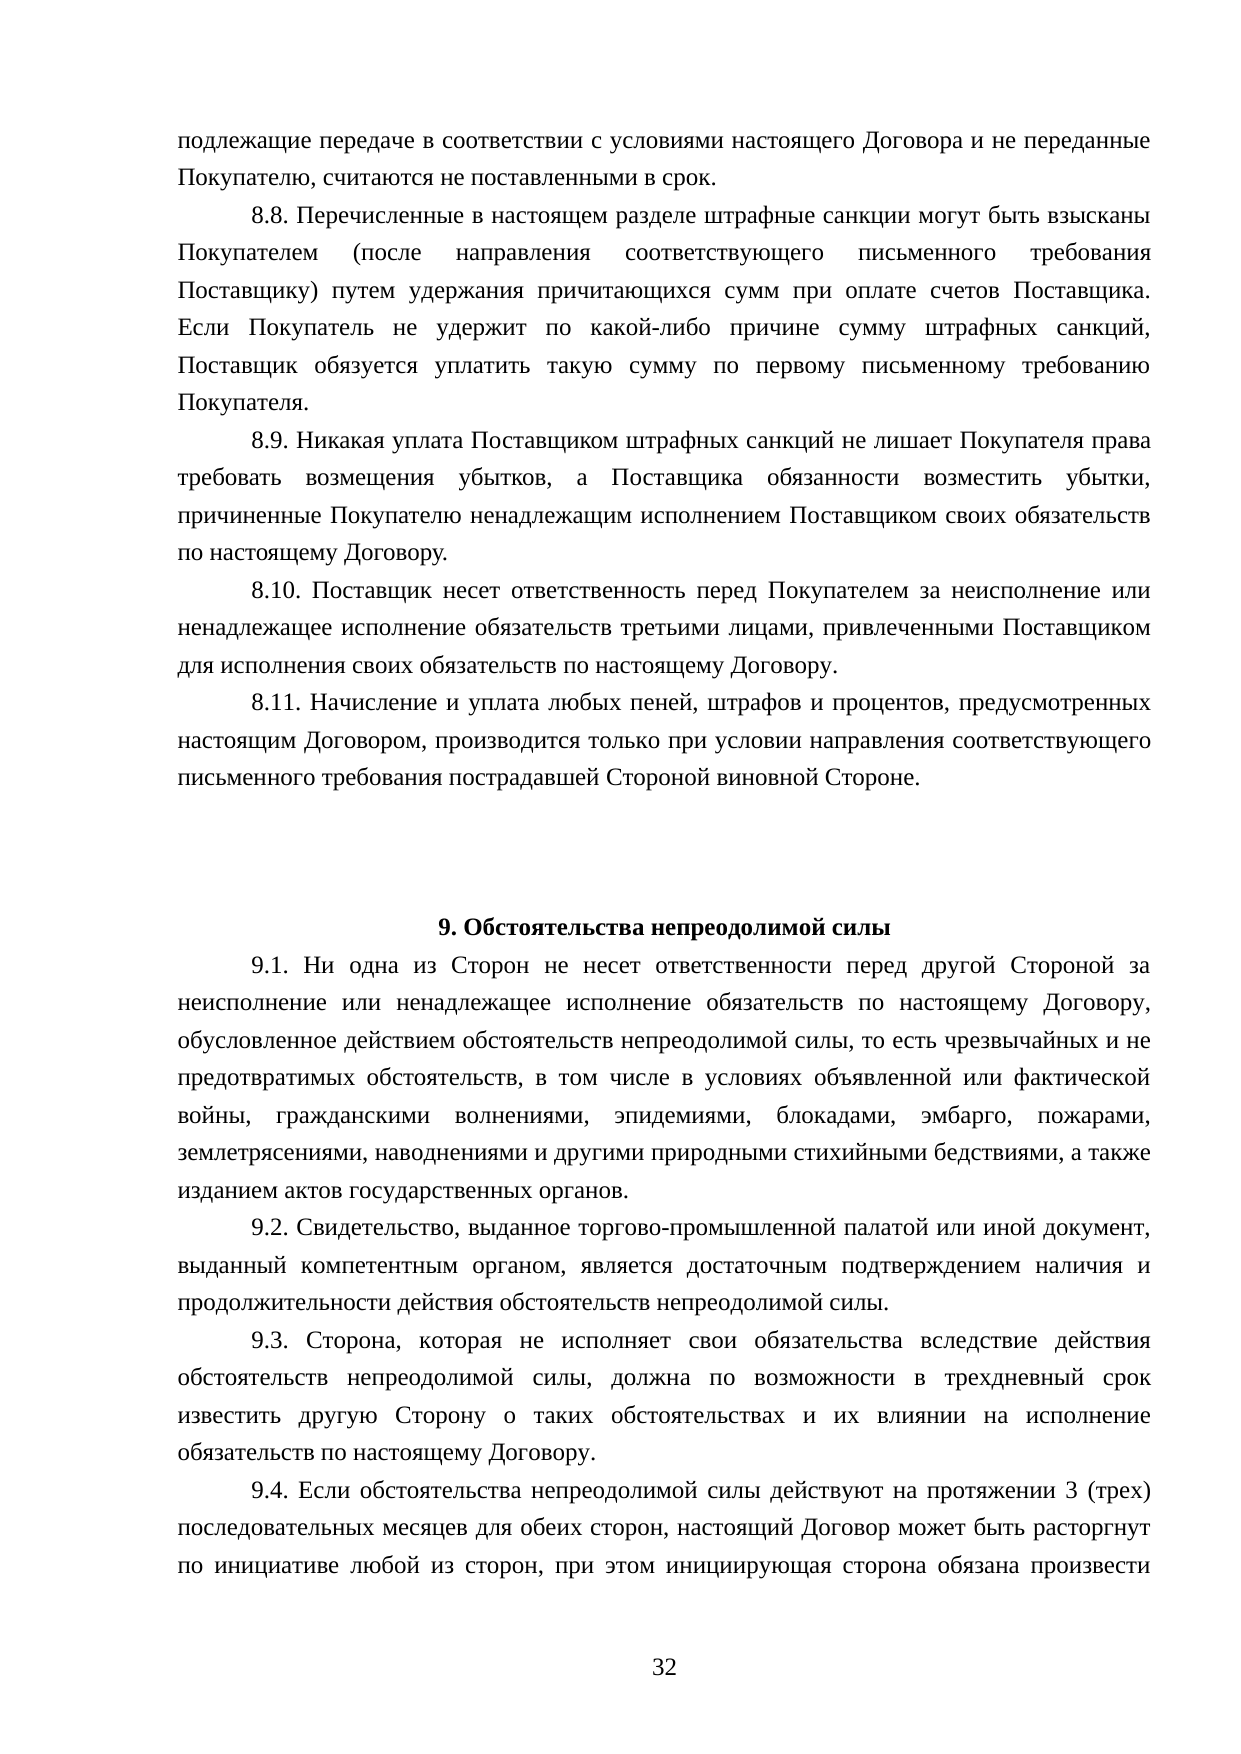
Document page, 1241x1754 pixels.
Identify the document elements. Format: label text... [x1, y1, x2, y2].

text 9. Обстоятельства непреодолимой силы [177, 906, 1152, 943]
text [177, 118, 1152, 193]
text 9.3. Сторона, которая не исполняет свои обязательства вследствие действия обстоятельств непреодолимой силы, должна по возможности в трехдневный срок известить другую Сторону о таких обстоятельствах и их влиянии на исполнение обязательств по настоящему Договору. [177, 1318, 1152, 1468]
text 8.9. Никакая уплата Поставщиком штрафных санкций не лишает Покупателя права требовать возмещения убытков, а Поставщика обязанности возместить убытки, причиненные Покупателю ненадлежащим исполнением Поставщиком своих обязательств по настоящему Договору. [177, 418, 1152, 568]
text 8.8. Перечисленные в настоящем разделе штрафные санкции могут быть взысканы Покупателем (после направления соответствующего письменного требования Поставщику) путем удержания причитающихся сумм при оплате счетов Поставщика. Если Покупатель не удержит по какой-либо причине сумму штрафных санкций, Поставщик обязуется уплатить такую сумму по первому письменному требованию Покупателя. [177, 193, 1152, 418]
text 8.11. Начисление и уплата любых пеней, штрафов и процентов, предусмотренных настоящим Договором, производится только при условии направления соответствующего письменного требования пострадавшей Стороной виновной Стороне. [177, 681, 1152, 793]
text 8.10. Поставщик несет ответственность перед Покупателем за неисполнение или ненадлежащее исполнение обязательств третьими лицами, привлеченными Поставщиком для исполнения своих обязательств по настоящему Договору. [177, 568, 1152, 681]
text 9.1. Ни одна из Сторон не несет ответственности перед другой Стороной за неисполнение или ненадлежащее исполнение обязательств по настоящему Договору, обусловленное действием обстоятельств непреодолимой силы, то есть чрезвычайных и не предотвратимых обстоятельств, в том числе в условиях объявленной или фактической войны, гражданскими волнениями, эпидемиями, блокадами, эмбарго, пожарами, землетрясениями, наводнениями и другими природными стихийными бедствиями, а также изданием актов государственных органов. [177, 943, 1152, 1206]
text 9.2. Свидетельство, выданное торгово-промышленной палатой или иной документ, выданный компетентным органом, является достаточным подтверждением наличия и продолжительности действия обстоятельств непреодолимой силы. [177, 1206, 1152, 1318]
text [177, 1468, 1152, 1581]
